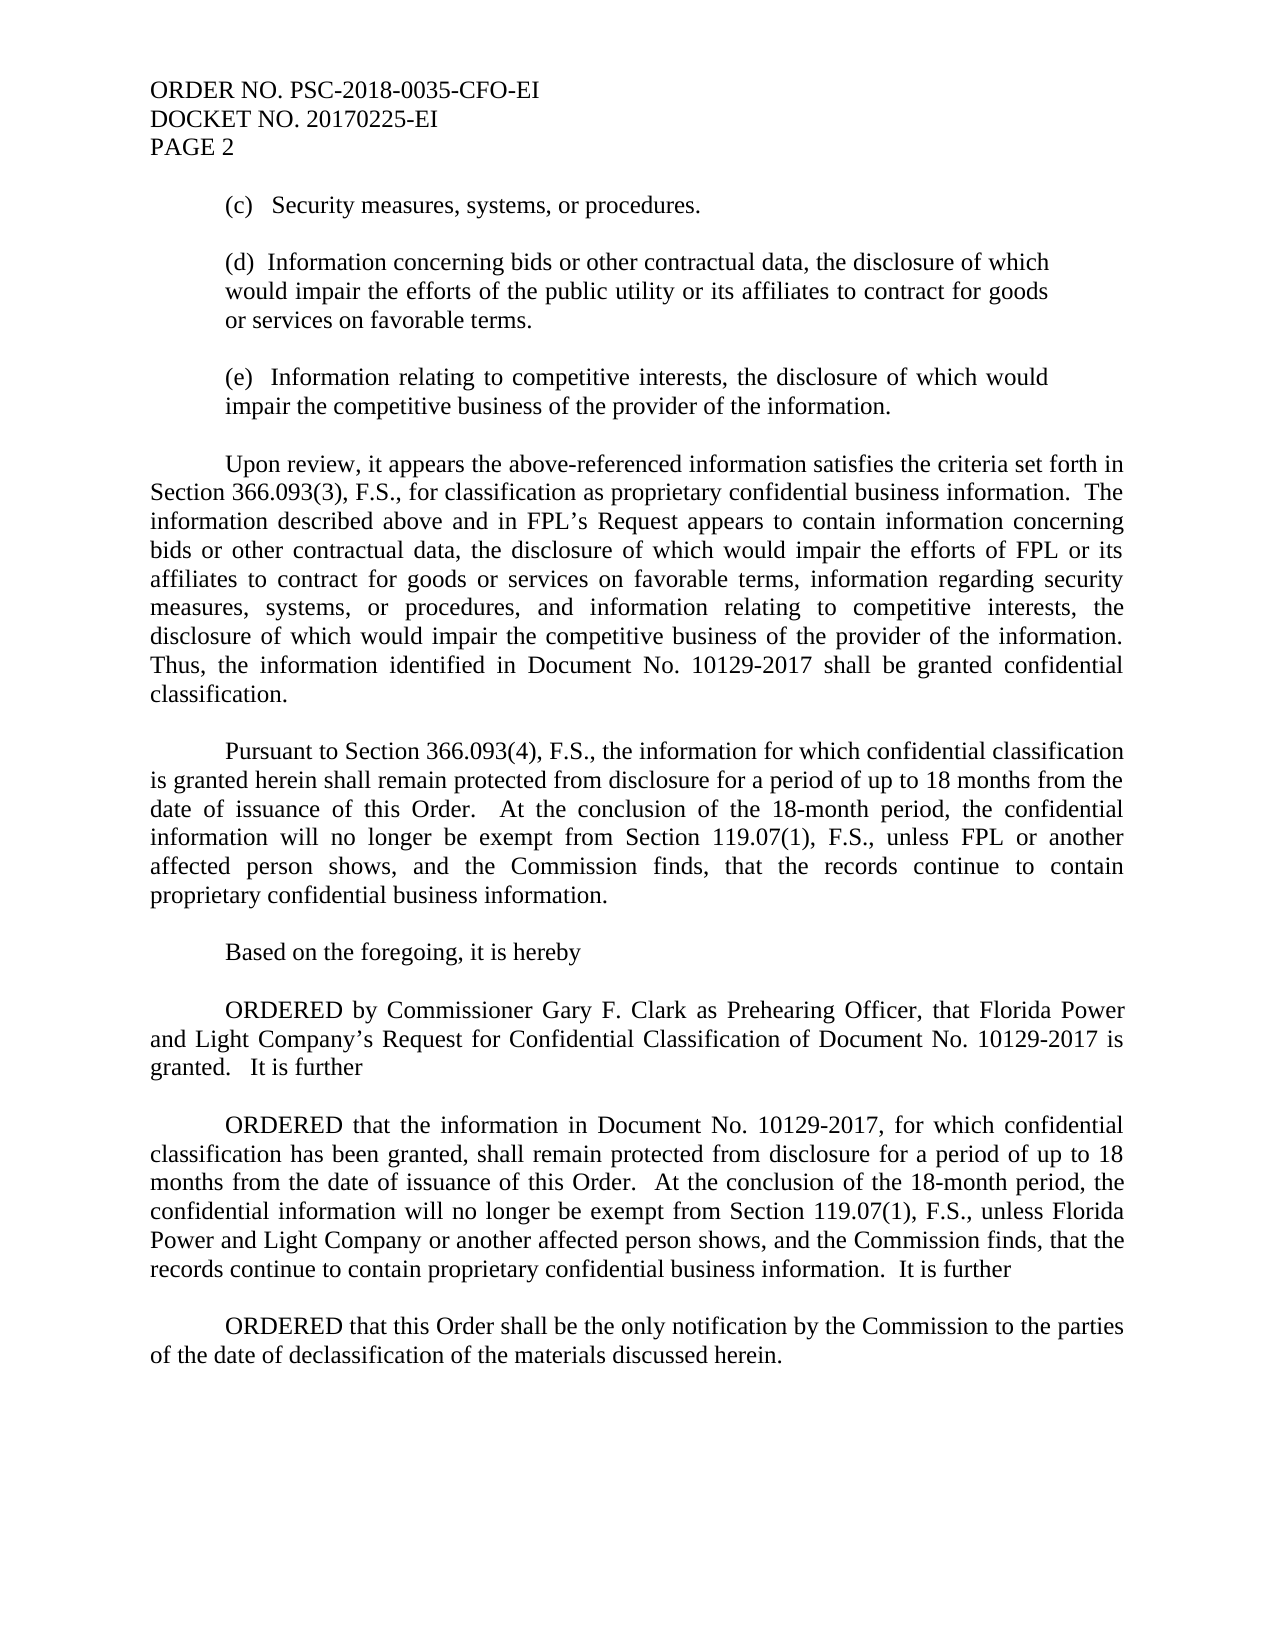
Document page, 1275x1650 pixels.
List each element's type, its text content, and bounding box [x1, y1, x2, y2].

text ORDERED that this Order shall be the only notification by the Commission to the parties of the date of declassification of the materials discussed herein. [150, 1311, 1125, 1369]
text (d) Information concerning bids or other contractual data, the disclosure of which would impair the efforts of the public utility or its affiliates to contract for goods or services on favorable terms. [225, 247, 1050, 334]
text (c) Security measures, systems, or procedures. [225, 190, 1050, 219]
text ORDERED that the information in Document No. 10129-2017, for which confidential classification has been granted, shall remain protected from disclosure for a period of up to 18 months from the date of issuance of this Order. At the conclusion of the 18-month period, the confidential information will no longer be exempt from Section 119.07(1), , unless Florida Power and Light Company or another affected person shows, and the Commission finds, that the records continue to contain proprietary confidential business information. It is further [150, 1110, 1125, 1282]
text Upon review, it appears the above-referenced information satisfies the criteria set forth in Section 366.093(3), F.S., for classification as proprietary confidential business information. The information described above and in FPL’s Request appears to contain information concerning bids or other contractual data, the disclosure of which would impair the efforts of FPL or its affiliates to contract for goods or services on favorable terms, information regarding security measures, systems, or procedures, and information relating to competitive interests, the disclosure of which would impair the competitive business of the provider of the information. Thus, the information identified in Document No. 10129-2017 shall be granted confidential classification. [150, 449, 1125, 707]
text (e) Information relating to competitive interests, the disclosure of which would impair the competitive business of the provider of the information. [225, 362, 1050, 420]
text Based on the foregoing, it is hereby [150, 937, 1125, 966]
text ORDERED by Commissioner Gary F. Clark as Prehearing Officer, that Florida Power and Light Company’s Request for Confidential Classification of Document No. 10129-2017 is granted. It is further [150, 995, 1125, 1081]
text Pursuant to Section 366.093(4), F.S., the information for which confidential classification is granted herein shall remain protected from disclosure for a period of up to 18 months from the date of issuance of this Order. At the conclusion of the 18-month period, the confidential information will no longer be exempt from Section 119.07(1), F.S., unless FPL or another affected person shows, and the Commission finds, that the records continue to contain proprietary confidential business information. [150, 736, 1125, 909]
